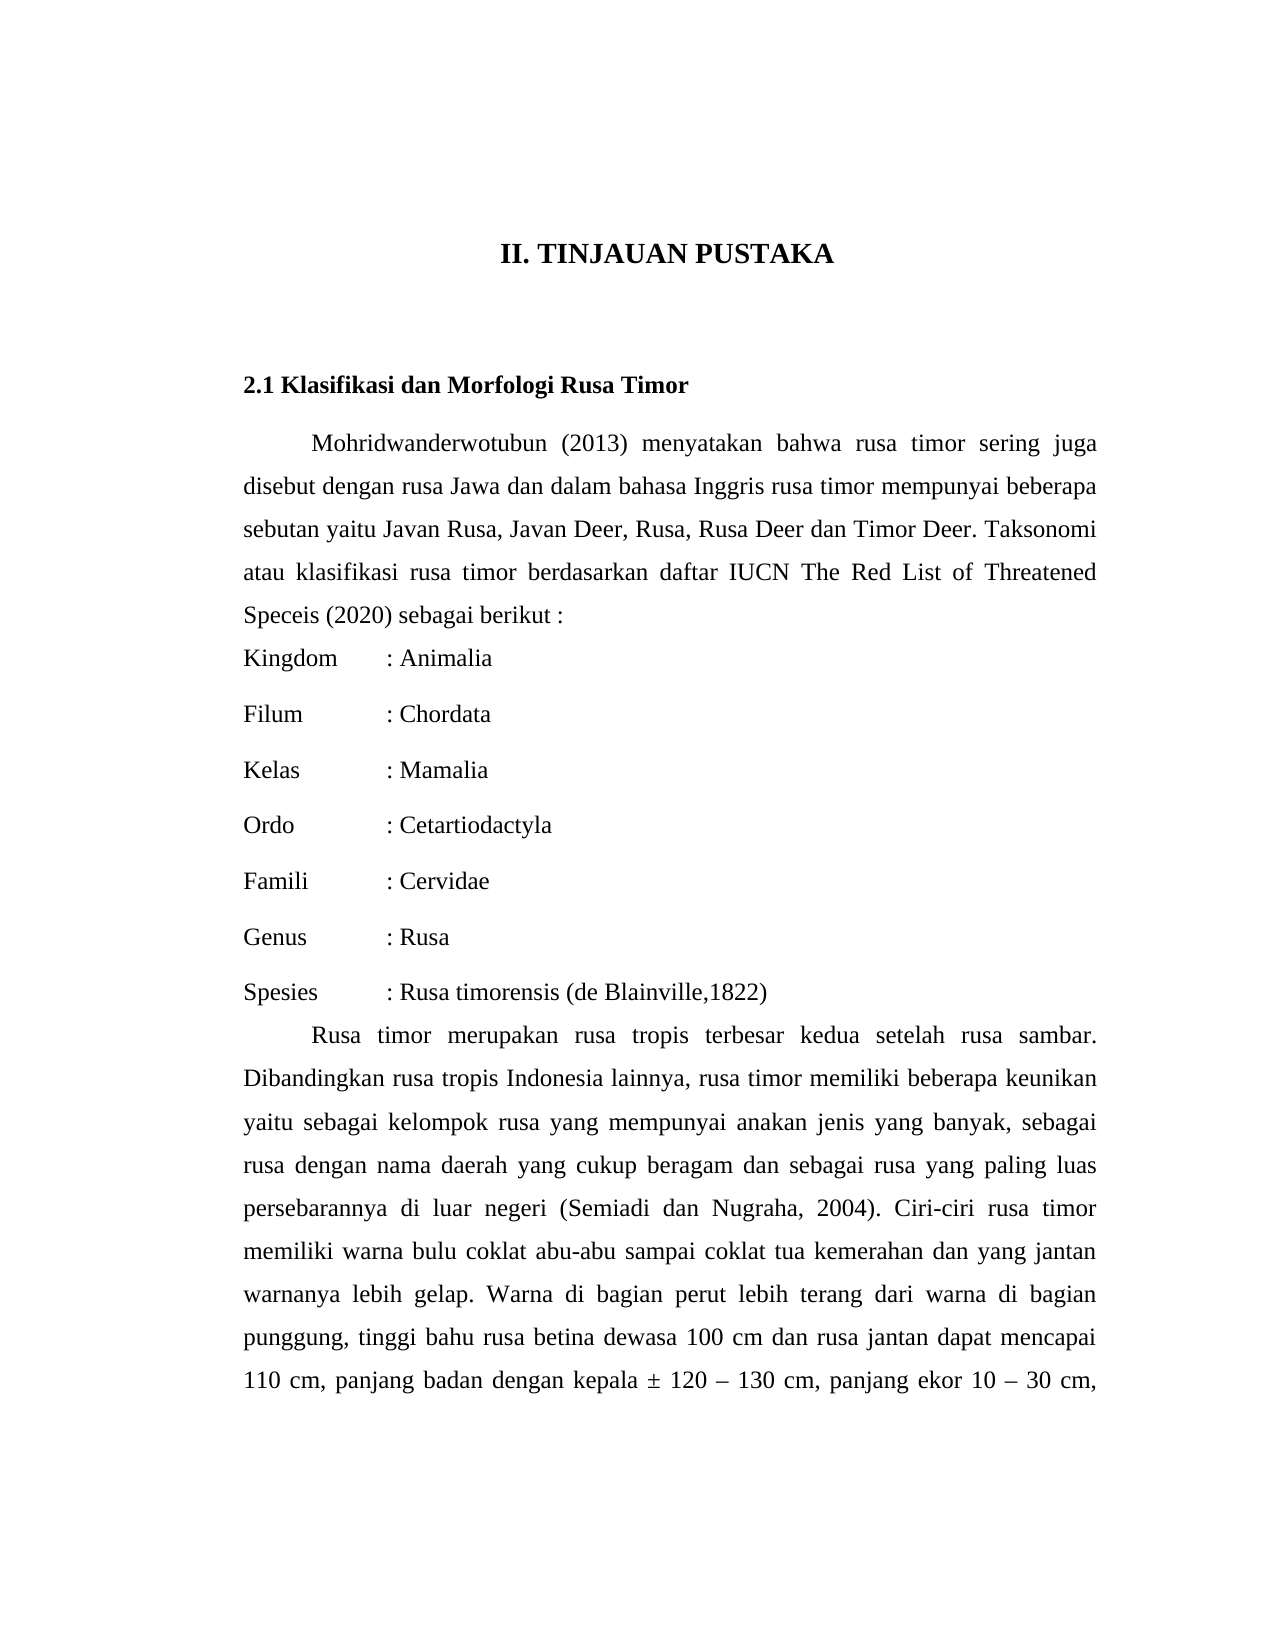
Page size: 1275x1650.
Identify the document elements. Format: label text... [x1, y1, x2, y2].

list Klasifikasi dan Morfologi Rusa Timor [243, 370, 1098, 399]
text Spesies : Rusa timorensis (de Blainville,1822) [243, 977, 1098, 1006]
text Mohridwanderwotubun (2013) menyatakan bahwa rusa timor sering juga disebut dengan rusa Jawa dan dalam bahasa Inggris rusa timor mempunyai beberapa sebutan yaitu Javan Rusa, Javan Deer, Rusa, Rusa Deer dan Timor Deer. Taksonomi atau klasifikasi rusa timor berdasarkan daftar IUCN The Red List of Threatened Speceis (2020) sebagai berikut : [243, 428, 1098, 629]
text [243, 1020, 1098, 1394]
text Kelas : Mamalia [243, 755, 1098, 783]
text Filum : Chordata [243, 699, 1098, 728]
text Genus : Rusa [243, 922, 1098, 950]
text Ordo : Cetartiodactyla [243, 810, 1098, 839]
text II. TINJAUAN PUSTAKA [236, 236, 1098, 270]
text Kingdom : Animalia [243, 643, 1098, 672]
text Famili : Cervidae [243, 866, 1098, 895]
